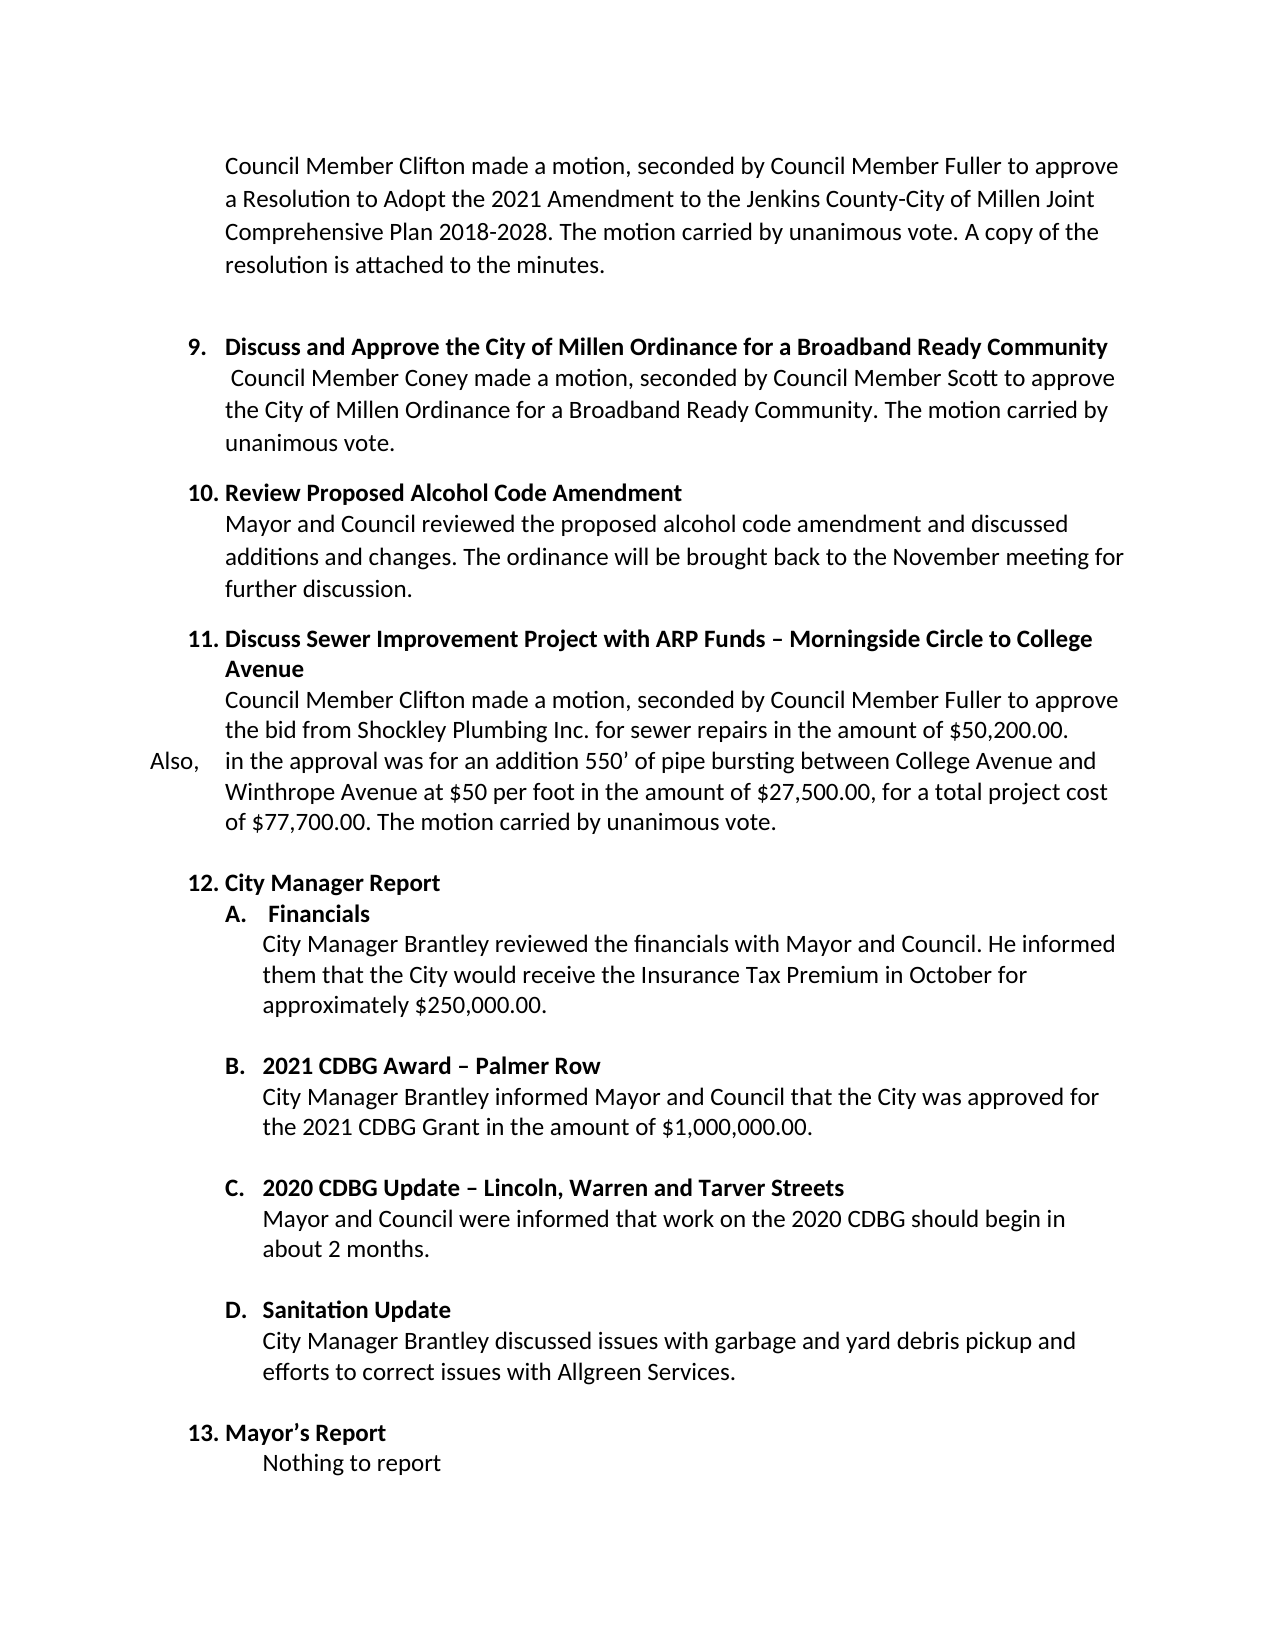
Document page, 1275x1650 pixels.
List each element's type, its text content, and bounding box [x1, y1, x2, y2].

text Nothing to report [262, 1447, 1125, 1478]
list City Manager Report [187, 867, 1125, 898]
text Council Member Clifton made a motion, seconded by Council Member Fuller to approve the bid from Shockley Plumbing Inc. for sewer repairs in the amount of $50,200.00. Also, in the approval was for an addition 550’ of pipe bursting between College Avenue and Winthrope Avenue at $50 per foot in the amount of $27,500.00, for a total project cost of $77,700.00. The motion carried by unanimous vote. [150, 684, 1125, 837]
list Council Member Clifton made a motion, seconded by Council Member Fuller to approve a Resolution to Adopt the 2021 Amendment to the Jenkins County-City of Millen Joint Comprehensive Plan 2018-2028. The motion carried by unanimous vote. A copy of the resolution is attached to the minutes. [225, 150, 1125, 279]
list Discuss Sewer Improvement Project with ARP Funds – Morningside Circle to College Avenue [187, 623, 1125, 684]
list Financials [225, 898, 1125, 928]
list Mayor’s Report [187, 1417, 1125, 1447]
text City Manager Brantley informed Mayor and Council that the City was approved for the 2021 CDBG Grant in the amount of $1,000,000.00. [262, 1081, 1125, 1142]
list Mayor and Council reviewed the proposed alcohol code amendment and discussed additions and changes. The ordinance will be brought back to the November meeting for further discussion. [225, 508, 1125, 604]
text Mayor and Council were informed that work on the 2020 CDBG should begin in about 2 months. [262, 1203, 1125, 1264]
list 2021 CDBG Award – Palmer Row [225, 1050, 1125, 1081]
list Sanitation Update [225, 1294, 1125, 1325]
list Review Proposed Alcohol Code Amendment [187, 477, 1125, 508]
list Discuss and Approve the City of Millen Ordinance for a Broadband Ready Community [187, 331, 1125, 362]
text City Manager Brantley discussed issues with garbage and yard debris pickup and efforts to correct issues with Allgreen Services. [262, 1325, 1125, 1386]
list Council Member Coney made a motion, seconded by Council Member Scott to approve the City of Millen Ordinance for a Broadband Ready Community. The motion carried by unanimous vote. [225, 362, 1125, 458]
list 2020 CDBG Update – Lincoln, Warren and Tarver Streets [225, 1172, 1125, 1203]
text City Manager Brantley reviewed the financials with Mayor and Council. He informed them that the City would receive the Insurance Tax Premium in October for approximately $250,000.00. [262, 928, 1125, 1020]
